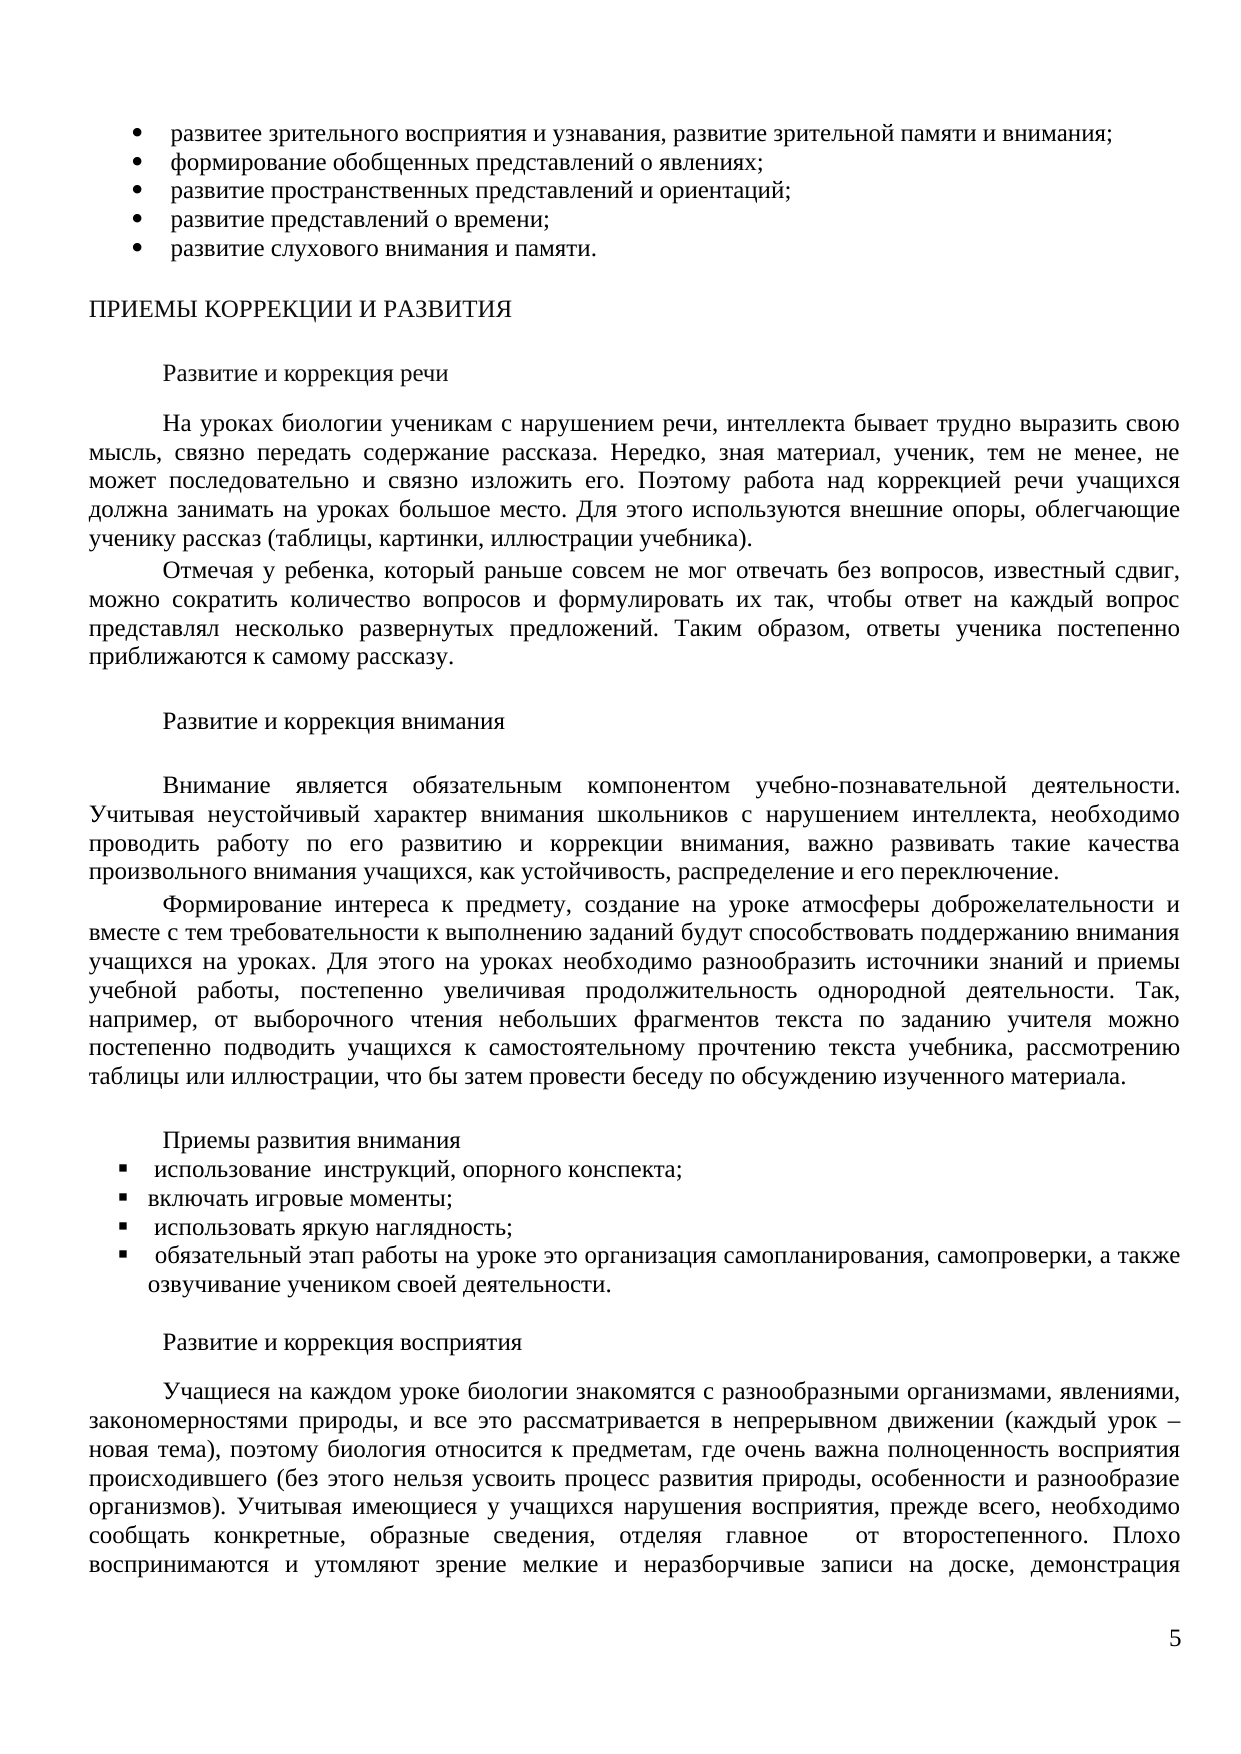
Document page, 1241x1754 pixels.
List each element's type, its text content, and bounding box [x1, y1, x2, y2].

list развитие пространственных представлений и ориентаций; [133, 176, 1181, 204]
text Приемы развития внимания [88, 1126, 1181, 1154]
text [88, 1376, 1181, 1578]
text Развитие и коррекция внимания [88, 706, 1181, 734]
text ПРИЕМЫ КОРРЕКЦИИ И РАЗВИТИЯ [88, 294, 1152, 323]
text На уроках биологии ученикам с нарушением речи, интеллекта бывает трудно выразить свою мысль, связно передать содержание рассказа. Нередко, зная материал, ученик, тем не менее, не может последовательно и связно изложить его. Поэтому работа над коррекцией речи учащихся должна занимать на уроках большое место. Для этого используются внешние опоры, облегчающие ученику рассказ (таблицы, картинки, иллюстрации учебника). [88, 408, 1181, 552]
list развитие представлений о времени; [133, 204, 1181, 233]
list включать игровые моменты; [117, 1183, 1181, 1212]
text Формирование интереса к предмету, создание на уроке атмосферы доброжелательности и вместе с тем требовательности к выполнению заданий будут способствовать поддержанию внимания учащихся на уроках. Для этого на уроках необходимо разнообразить источники знаний и приемы учебной работы, постепенно увеличивая продолжительность однородной деятельности. Так, например, от выборочного чтения небольших фрагментов текста по заданию учителя можно постепенно подводить учащихся к самостоятельному прочтению текста учебника, рассмотрению таблицы или иллюстрации, что бы затем провести беседу по обсуждению изученного материала. [88, 889, 1181, 1090]
list развитее зрительного восприятия и узнавания, развитие зрительной памяти и внимания; [133, 118, 1181, 147]
text Развитие и коррекция восприятия [88, 1327, 1181, 1356]
text Развитие и коррекция речи [88, 358, 1181, 387]
text Внимание является обязательным компонентом учебно-познавательной деятельности. Учитывая неустойчивый характер внимания школьников с нарушением интеллекта, необходимо проводить работу по его развитию и коррекции внимания, важно развивать такие качества произвольного внимания учащихся, как устойчивость, распределение и его переключение. [88, 770, 1181, 885]
list развитие слухового внимания и памяти. [133, 233, 1181, 262]
list обязательный этап работы на уроке это организация самопланирования, самопроверки, а также озвучивание учеником своей деятельности. [117, 1241, 1181, 1298]
list формирование обобщенных представлений о явлениях; [133, 147, 1181, 176]
list использовать яркую наглядность; [117, 1212, 1181, 1241]
list использование инструкций, опорного конспекта; [117, 1154, 1181, 1183]
text Отмечая у ребенка, который раньше совсем не мог отвечать без вопросов, известный сдвиг, можно сократить количество вопросов и формулировать их так, чтобы ответ на каждый вопрос представлял несколько развернутых предложений. Таким образом, ответы ученика постепенно приближаются к самому рассказу. [88, 555, 1181, 670]
